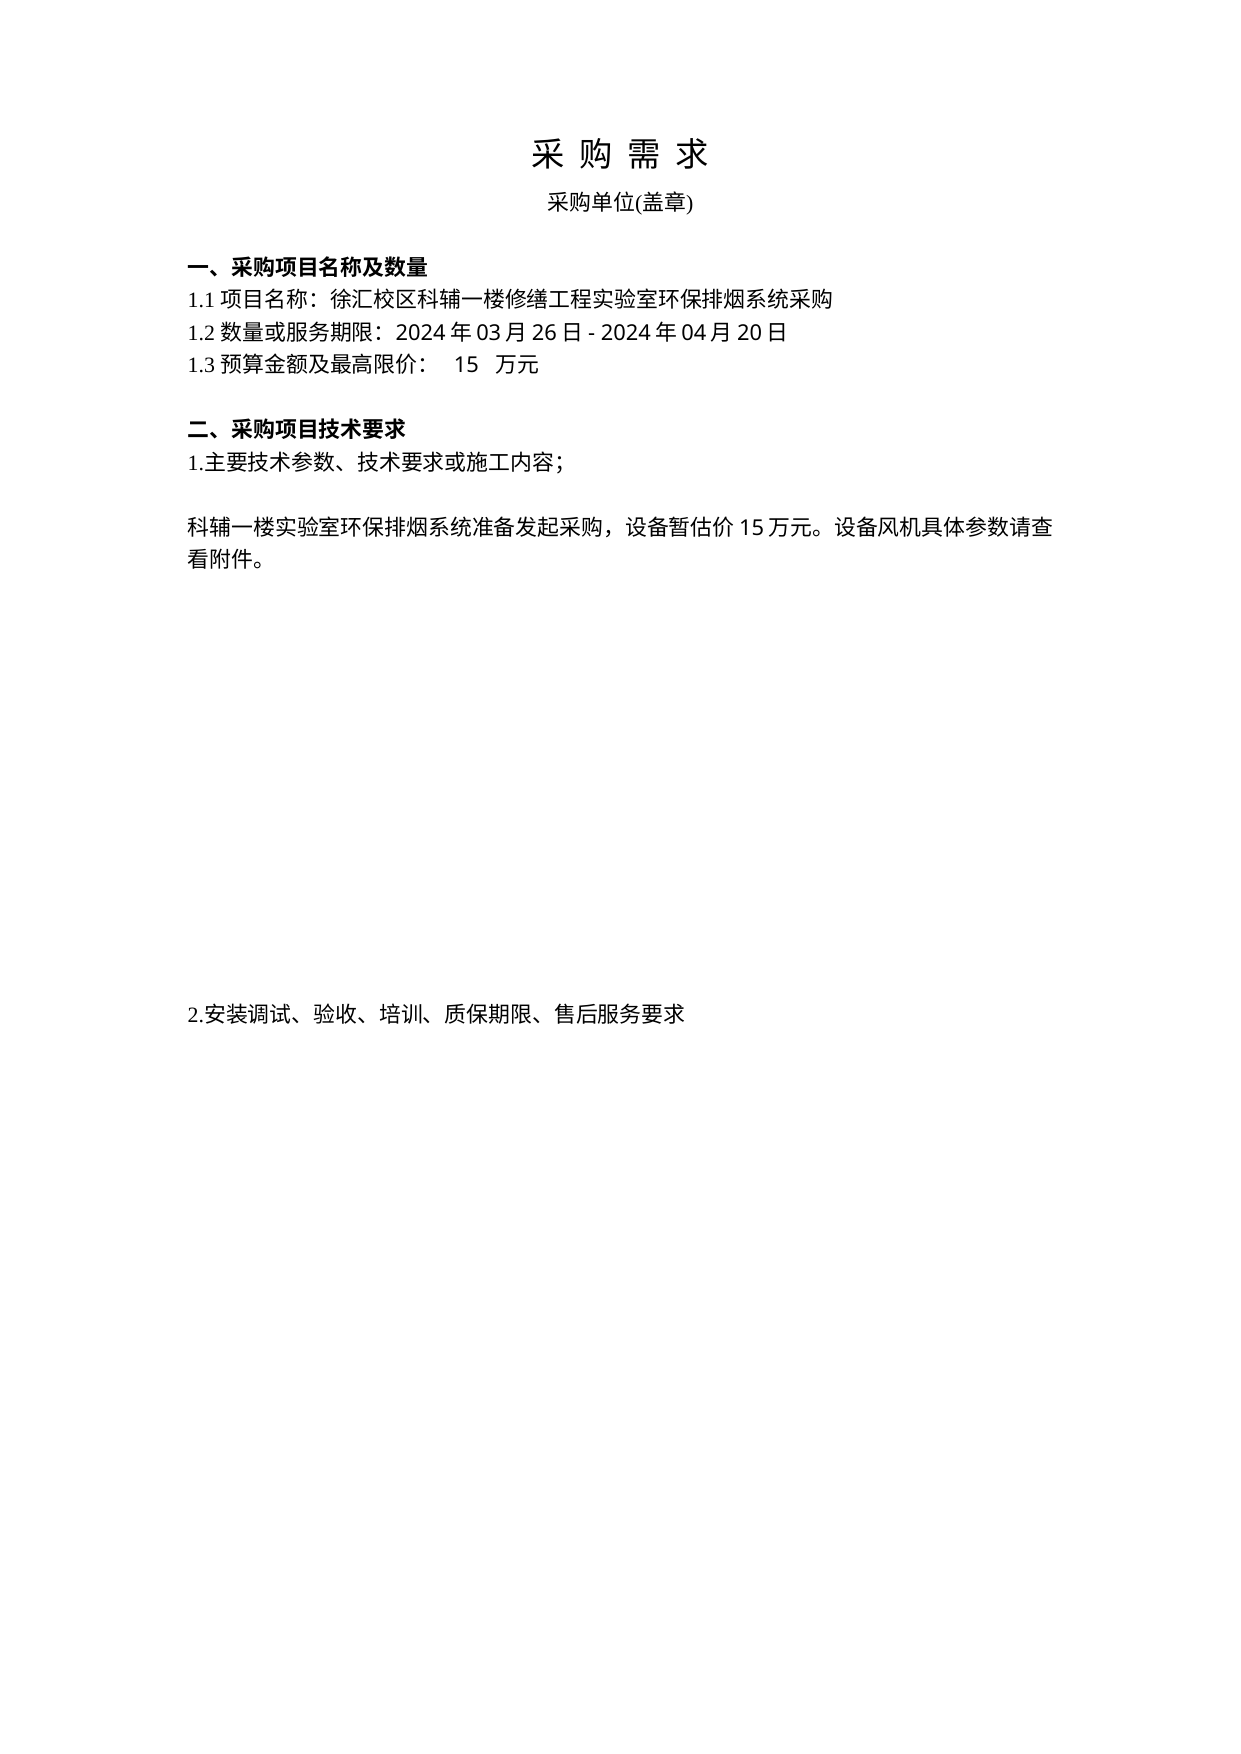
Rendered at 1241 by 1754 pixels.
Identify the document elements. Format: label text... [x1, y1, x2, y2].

text 1.主要技术参数、技术要求或施工内容； [187, 444, 1053, 477]
text 1.3 预算金额及最高限价： 15 万元 [187, 347, 1053, 379]
text 二、采购项目技术要求 [187, 412, 1053, 444]
text 采购单位(盖章) [187, 184, 1053, 217]
text 一、采购项目名称及数量 [187, 249, 1053, 282]
text 采 购 需 求 [187, 119, 1053, 184]
text 2.安装调试、验收、培训、质保期限、售后服务要求 [187, 997, 1053, 1029]
text 1.1 项目名称：徐汇校区科辅一楼修缮工程实验室环保排烟系统采购 [187, 282, 1053, 314]
text 1.2 数量或服务期限：2024年03月26日 - 2024年04月20日 [187, 314, 1053, 347]
text 科辅一楼实验室环保排烟系统准备发起采购，设备暂估价15万元。设备风机具体参数请查看附件。 [187, 509, 1053, 574]
